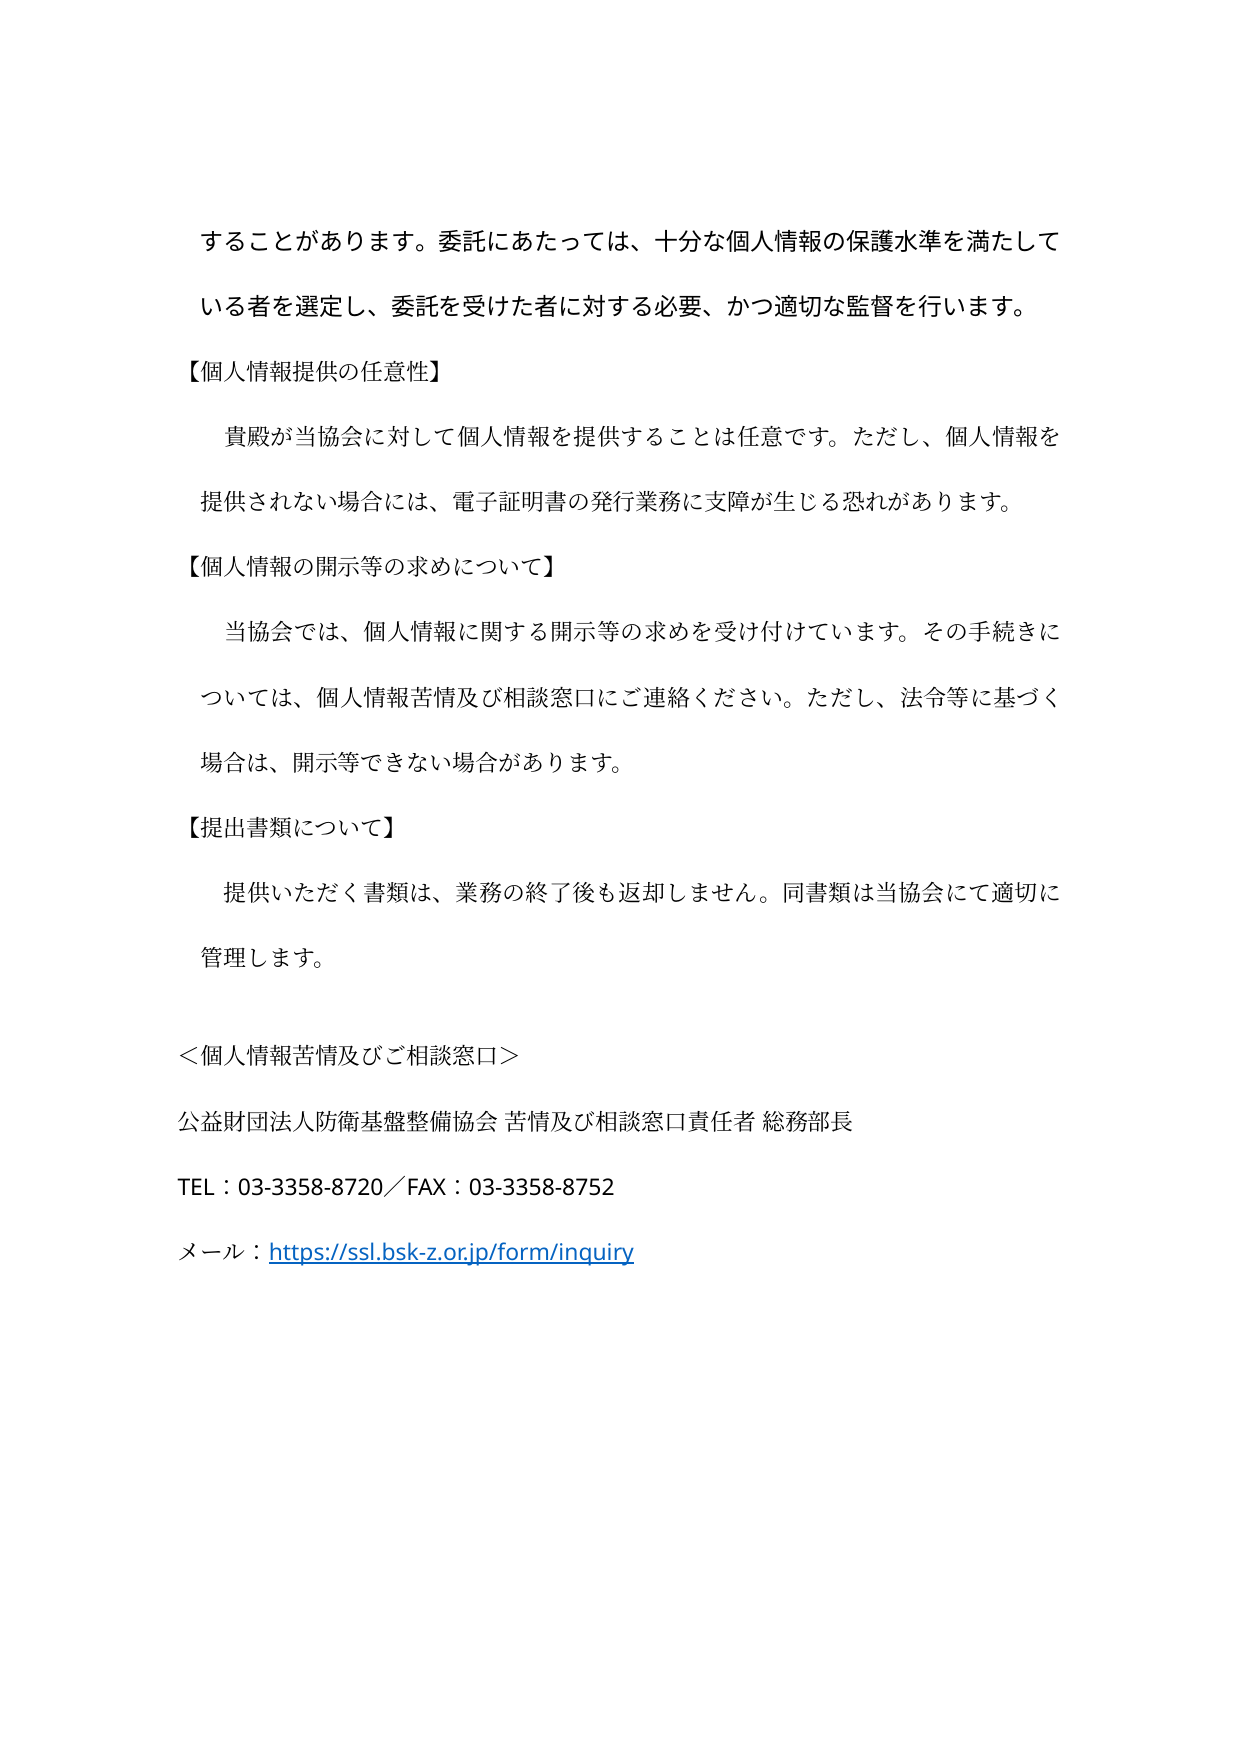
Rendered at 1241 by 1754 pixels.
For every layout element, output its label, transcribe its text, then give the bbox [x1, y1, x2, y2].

text 提供いただく書類は、業務の終了後も返却しません。同書類は当協会にて適切に管理します。 [177, 859, 1063, 989]
text 【個人情報提供の任意性】 [177, 337, 1063, 403]
text 【提出書類について】 [177, 794, 1063, 859]
text 【個人情報の開示等の求めについて】 [177, 533, 1063, 598]
text 当協会では、個人情報に関する開示等の求めを受け付けています。その手続きについては、個人情報苦情及び相談窓口にご連絡ください。ただし、法令等に基づく場合は、開示等できない場合があります。 [177, 598, 1063, 794]
text 貴殿が当協会に対して個人情報を提供することは任意です。ただし、個人情報を提供されない場合には、電子証明書の発行業務に支障が生じる恐れがあります。 [177, 403, 1063, 533]
text メール：https://ssl.bsk-z.or.jp/form/inquiry [177, 1218, 1063, 1283]
text ＜個人情報苦情及びご相談窓口＞ [177, 1022, 1063, 1087]
text 公益財団法人防衛基盤整備協会 苦情及び相談窓口責任者 総務部長 [177, 1087, 1063, 1153]
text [199, 207, 1063, 337]
text TEL：03-3358-8720／FAX：03-3358-8752 [177, 1153, 1063, 1218]
